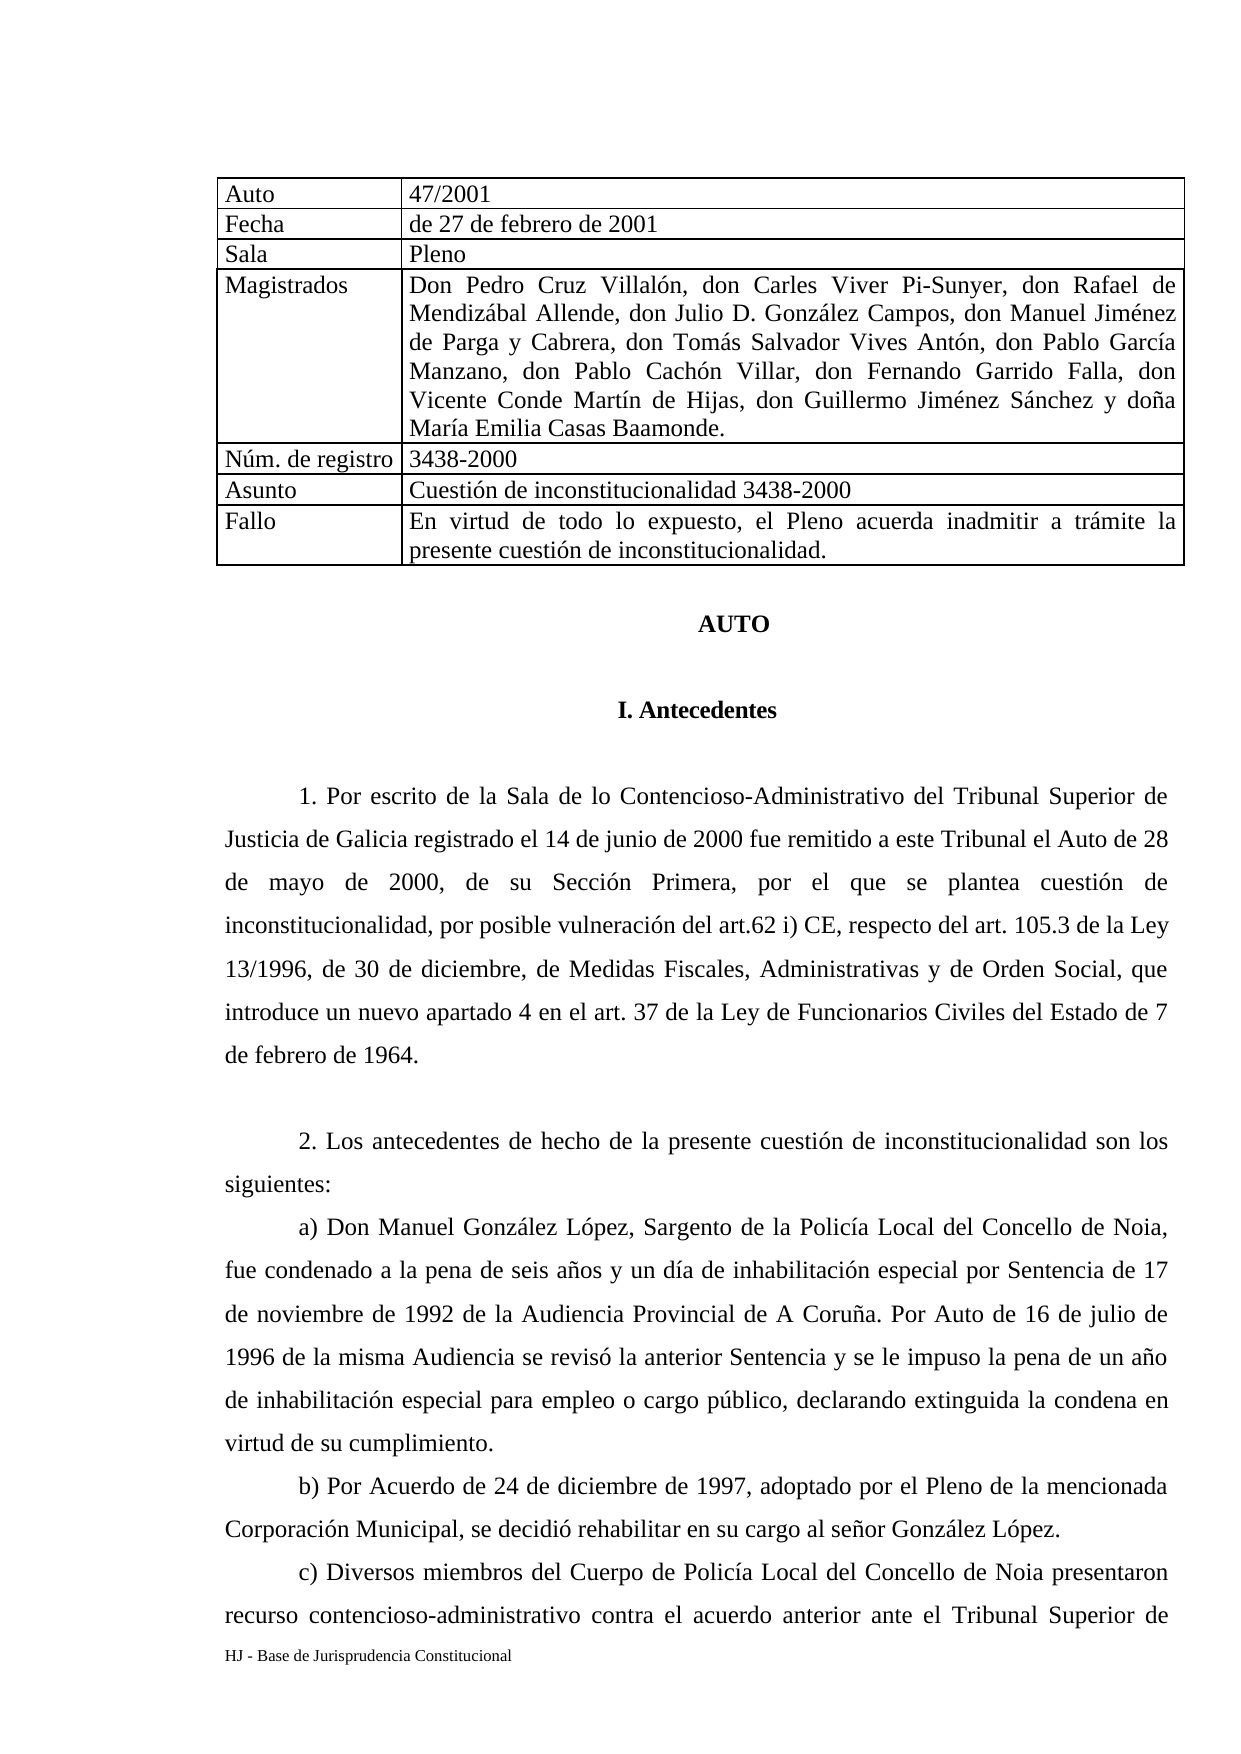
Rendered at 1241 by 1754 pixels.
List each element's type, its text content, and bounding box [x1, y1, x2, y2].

table_cell En virtud de todo lo expuesto, el Pleno acuerda inadmitir a trámite la presente cuestión de inconstitucionalidad. [403, 506, 1183, 563]
table_cell Asunto [218, 475, 401, 504]
table_cell Don Pedro Cruz Villalón, don Carles Viver Pi-Sunyer, don Rafael de Mendizábal Allende, don Julio D. González Campos, don Manuel Jiménez de Parga y Cabrera, don Tomás Salvador Vives Antón, don Pablo García Manzano, don Pablo Cachón Villar, don Fernando Garrido Falla, don Vicente Conde Martín de Hijas, don Guillermo Jiménez Sánchez y doña María Emilia Casas Baamonde. [403, 270, 1183, 442]
text 1. Por escrito de la Sala de lo Contencioso-Administrativo del Tribunal Superior de Justicia de Galicia registrado el 14 de junio de 2000 fue remitido a este Tribunal el Auto de 28 de mayo de 2000, de su Sección Primera, por el que se plantea cuestión de inconstitucionalidad, por posible vulneración del art.62 i) CE, respecto del art. 105.3 de la Ley 13/1996, de 30 de diciembre, de Medidas Fiscales, Administrativas y de Orden Social, que introduce un nuevo apartado 4 en el art. 37 de la Ley de Funcionarios Civiles del Estado de 7 de febrero de 1964. [224, 781, 1169, 1069]
text 2. Los antecedentes de hecho de la presente cuestión de inconstitucionalidad son los siguientes: [224, 1126, 1169, 1198]
table_cell Fecha [218, 209, 401, 238]
table_cell Núm. de registro [218, 444, 401, 473]
text a) Don Manuel González López, Sargento de la Policía Local del Concello de Noia, fue condenado a la pena de seis años y un día de inhabilitación especial por Sentencia de 17 de noviembre de 1992 de la Audiencia Provincial de A Coruña. Por Auto de 16 de julio de 1996 de la misma Audiencia se revisó la anterior Sentencia y se le impuso la pena de un año de inhabilitación especial para empleo o cargo público, declarando extinguida la condena en virtud de su cumplimiento. [224, 1212, 1169, 1457]
table_header 47/2001 [402, 179, 1184, 207]
table_cell Magistrados [218, 270, 401, 442]
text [224, 1557, 1169, 1629]
table_cell Sala [218, 240, 401, 268]
text I. Antecedentes [224, 695, 1169, 724]
table_cell de 27 de febrero de 2001 [402, 209, 1184, 238]
text b) Por Acuerdo de 24 de diciembre de 1997, adoptado por el Pleno de la mencionada Corporación Municipal, se decidió rehabilitar en su cargo al señor González López. [224, 1471, 1169, 1543]
table_cell Fallo [218, 506, 401, 563]
table_cell 3438-2000 [403, 444, 1183, 473]
table_header Auto [218, 179, 401, 207]
table_cell Pleno [402, 240, 1184, 268]
table_cell Cuestión de inconstitucionalidad 3438-2000 [403, 475, 1183, 504]
text AUTO [224, 609, 1169, 637]
